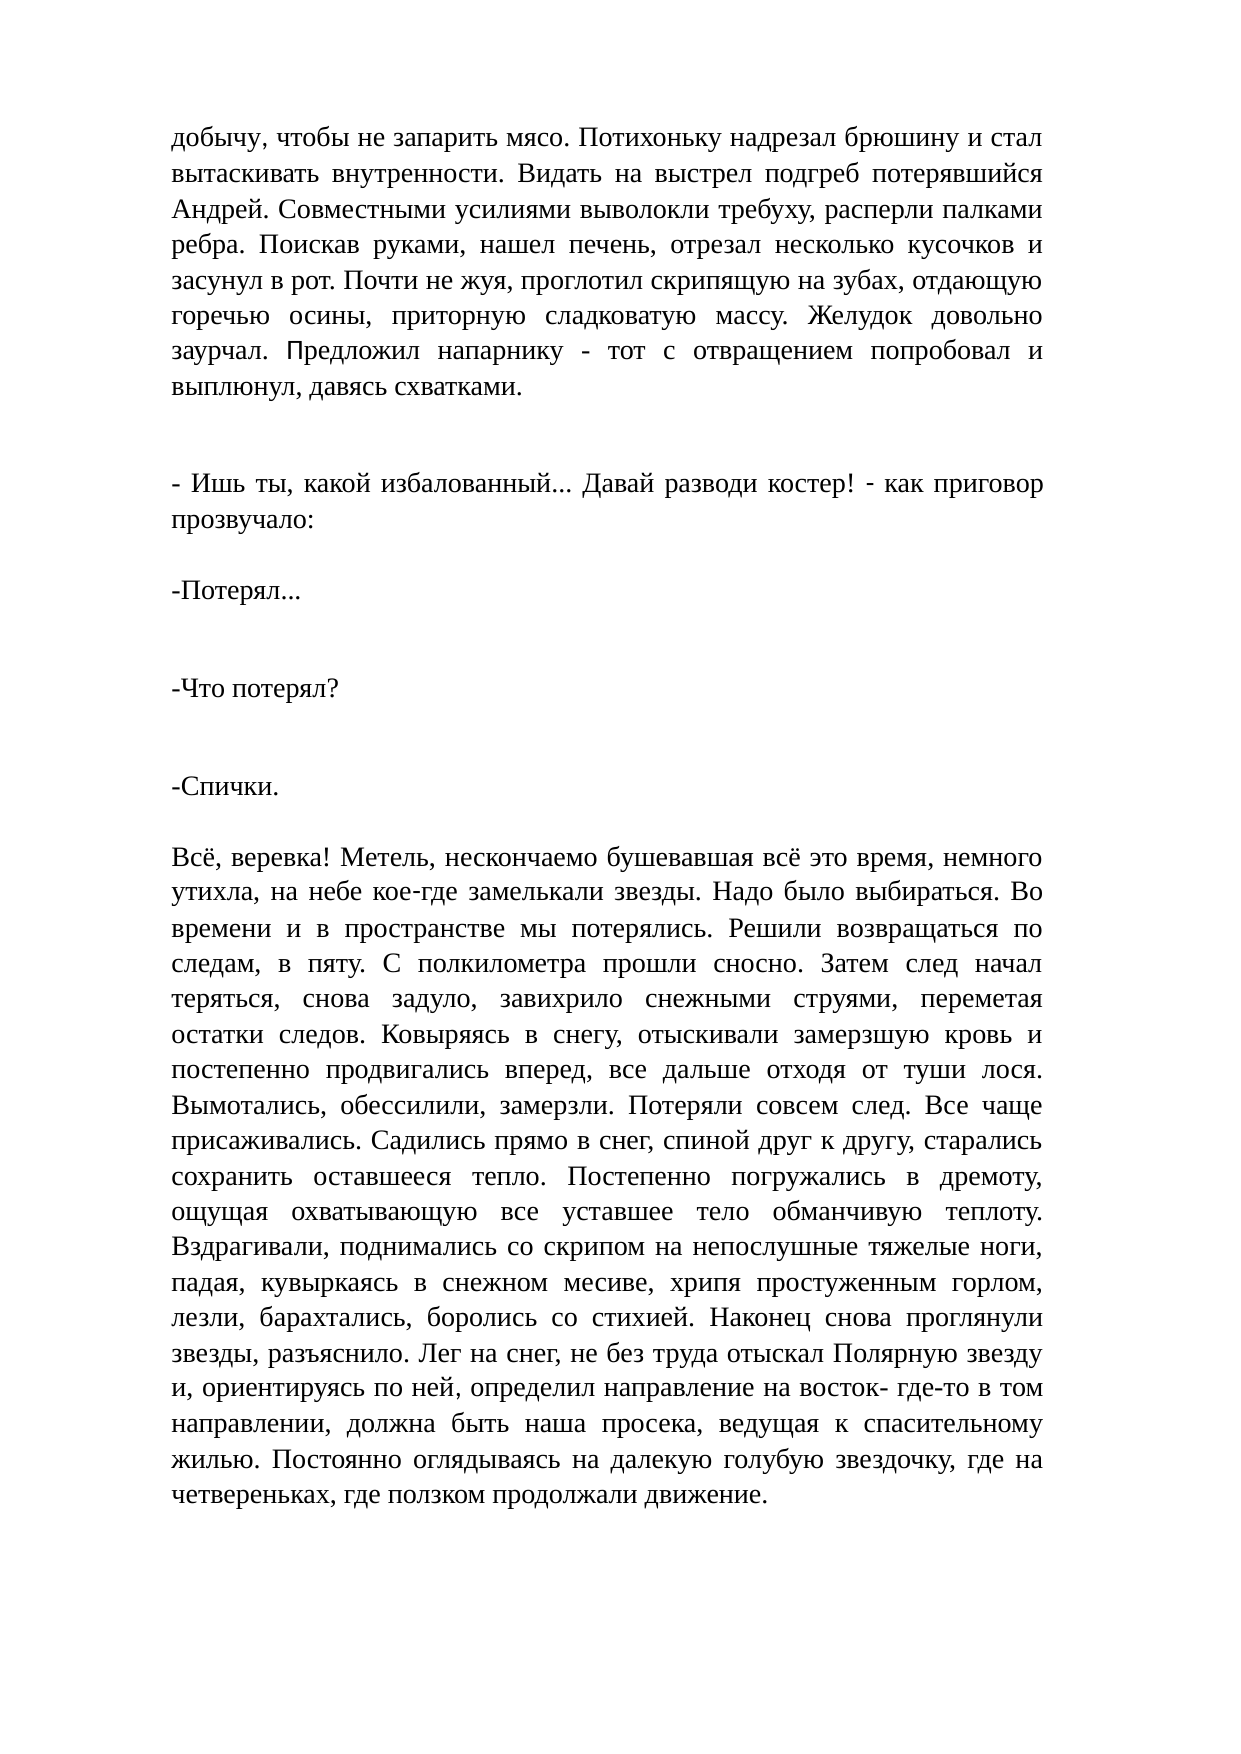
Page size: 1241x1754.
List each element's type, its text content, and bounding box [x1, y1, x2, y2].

text -Что потерял? [171, 668, 1044, 703]
text -Спички. Всё, веревка! Метель, нескончаемо бушевавшая всё это время, немного утихла, на небе кое-где замелькали звезды. Надо было выбираться. Во времени и в пространстве мы потерялись. Решили возвращаться по следам, в пяту. С полкилометра прошли сносно. Затем след начал теряться, снова задуло, завихрило снежными струями, переметая остатки следов. Ковыряясь в снегу, отыскивали замерзшую кровь и постепенно продвигались вперед, все дальше отходя от туши лося. Вымотались, обессилили, замерзли. Потеряли совсем след. Все чаще присаживались. Садились прямо в снег, спиной друг к другу, старались сохранить оставшееся тепло. Постепенно погружались в дремоту, ощущая охватывающую все уставшее тело обманчивую теплоту. Вздрагивали, поднимались со скрипом на непослушные тяжелые ноги, падая, кувыркаясь в снежном месиве, хрипя простуженным горлом, лезли, барахтались, боролись со стихией. Наконец снова проглянули звезды, разъяснило. Лег на снег, не без труда отыскал Полярную звезду и, ориентируясь по ней, определил направление на восток- где-то в том направлении, должна быть наша просека, ведущая к спасительному жилью. Постоянно оглядываясь на далекую голубую звездочку, где на четвереньках, где ползком продолжали движение. [171, 766, 1044, 1510]
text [171, 118, 1044, 401]
text - Ишь ты, какой избалованный... Давай разводи костер! - как приговор прозвучало: -Потерял... [171, 464, 1044, 606]
